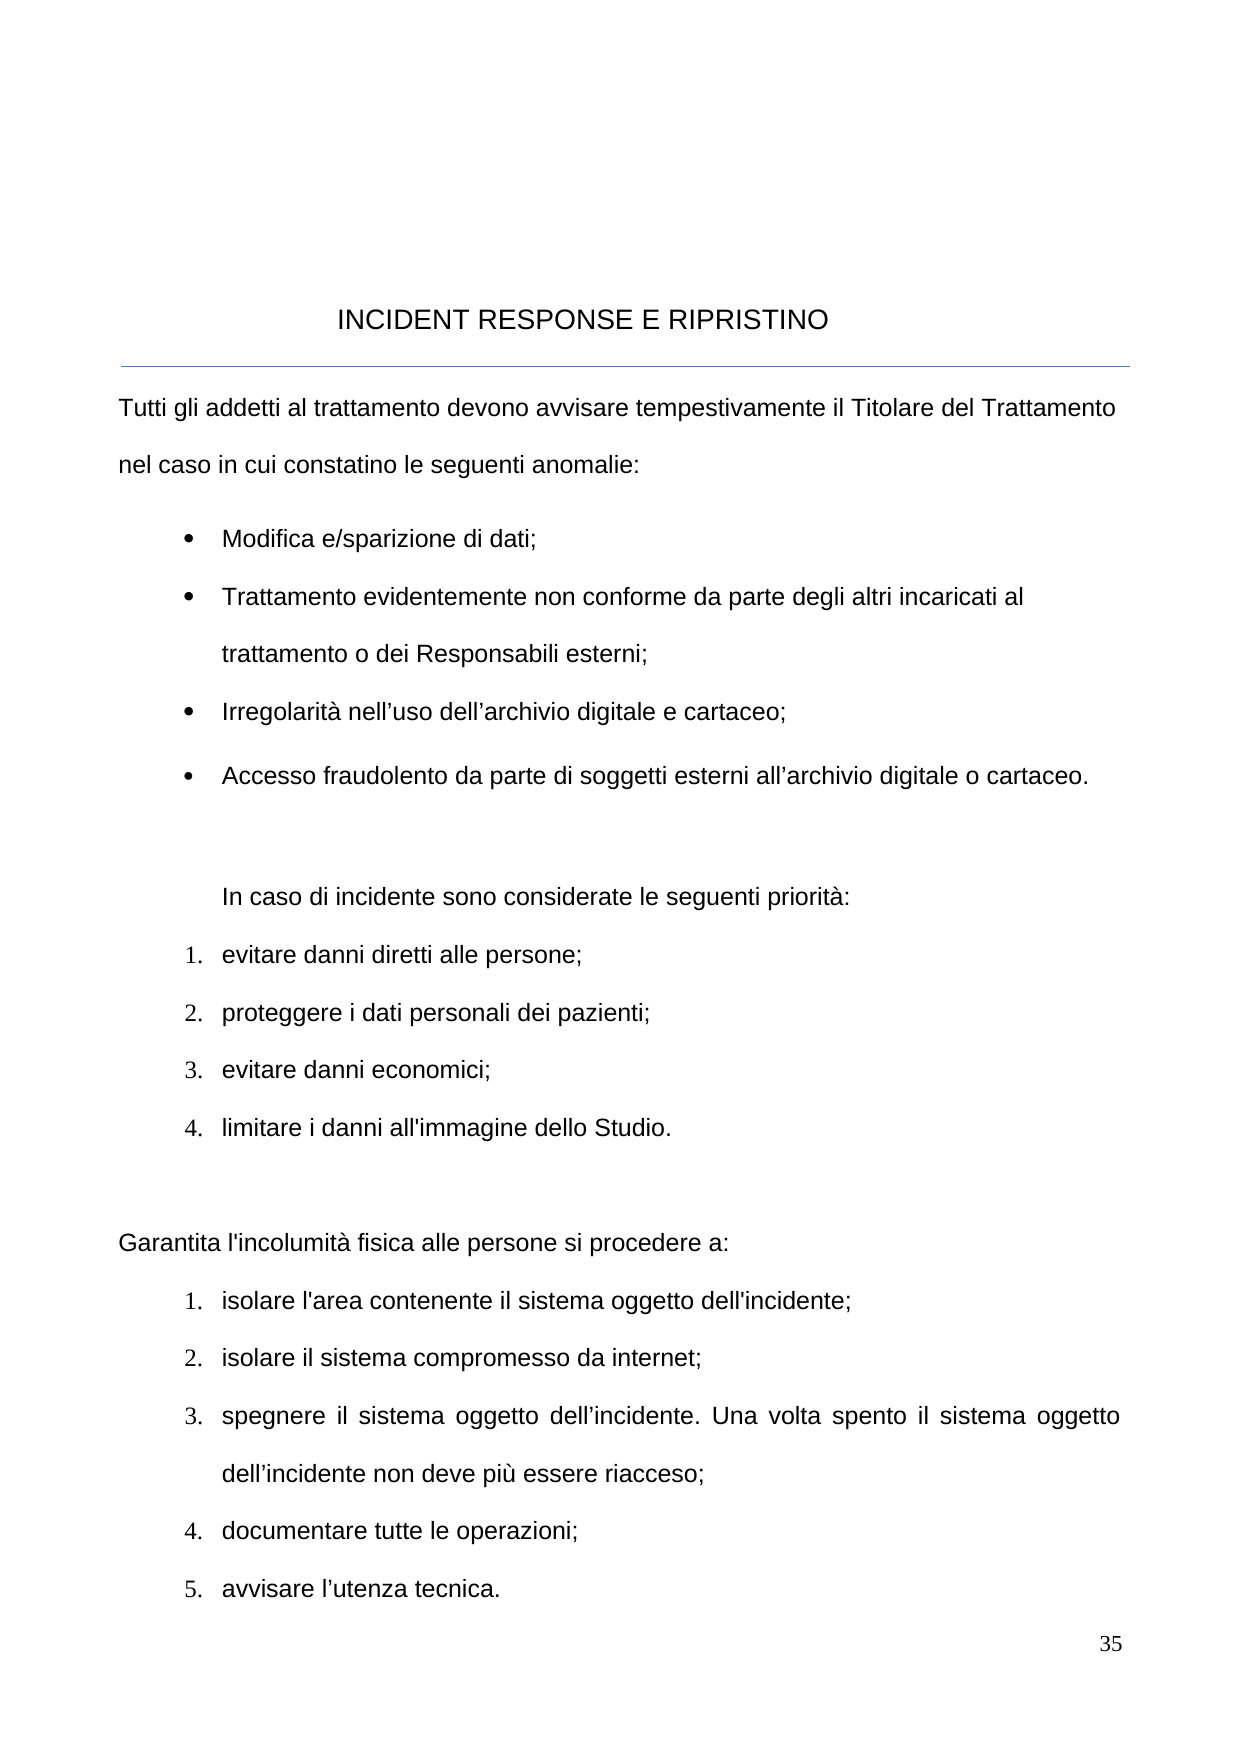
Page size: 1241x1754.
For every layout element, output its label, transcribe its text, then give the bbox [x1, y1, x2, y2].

list Irregolarità nell’uso dell’archivio digitale e cartaceo; [184, 697, 1122, 726]
subtitle INCIDENT RESPONSE E RIPRISTINO [203, 303, 1122, 335]
list limitare i danni all'immagine dello Studio. [184, 1113, 1122, 1142]
list Accesso fraudolento da parte di soggetti esterni all’archivio digitale o cartaceo. [184, 761, 1122, 790]
list isolare il sistema compromesso da internet; [184, 1343, 1122, 1372]
list proteggere i dati personali dei pazienti; [184, 998, 1122, 1026]
list Trattamento evidentemente non conforme da parte degli altri incaricati al trattamento o dei Responsabili esterni; [184, 582, 1122, 668]
list isolare l'area contenente il sistema oggetto dell'incidente; [184, 1286, 1122, 1314]
list Modifica e/sparizione di dati; [184, 524, 1122, 553]
list In caso di incidente sono considerate le seguenti priorità: [222, 882, 1122, 911]
list evitare danni economici; [184, 1055, 1122, 1084]
text Garantita l'incolumità fisica alle persone si procedere a: [118, 1228, 1167, 1257]
list avvisare l’utenza tecnica. [184, 1574, 1122, 1603]
list spegnere il sistema oggetto dell’incidente. Una volta spento il sistema oggetto dell’incidente non deve più essere riacceso; [184, 1401, 1122, 1487]
list documentare tutte le operazioni; [184, 1516, 1122, 1545]
text Tutti gli addetti al trattamento devono avvisare tempestivamente il Titolare del Trattamento nel caso in cui constatino le seguenti anomalie: [118, 392, 1122, 479]
list evitare danni diretti alle persone; [184, 940, 1122, 969]
